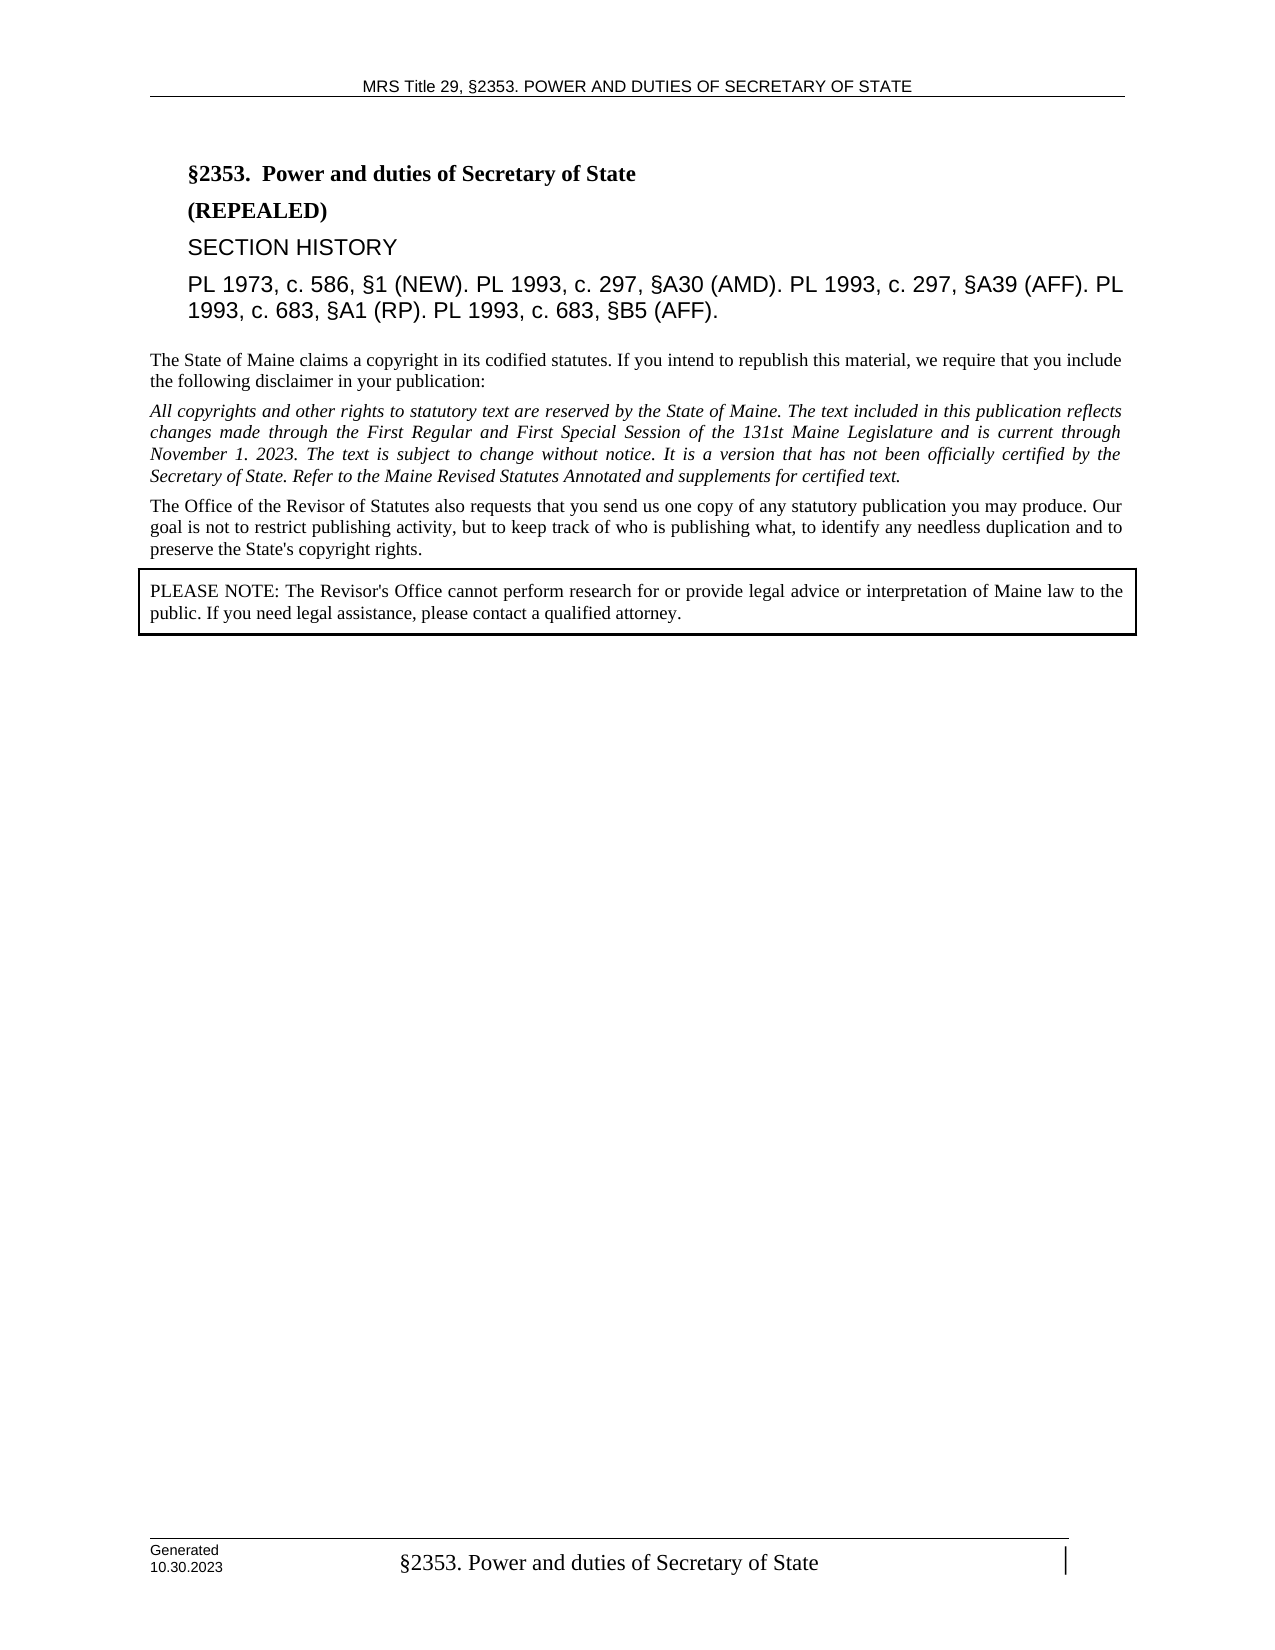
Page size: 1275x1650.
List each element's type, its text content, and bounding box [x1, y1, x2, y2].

text SECTION HISTORY [187, 234, 1125, 260]
text PL 1973, c. 586, §1 (NEW). PL 1993, c. 297, §A30 (AMD). PL 1993, c. 297, §A39 (AFF). PL 1993, c. 683, §A1 (RP). PL 1993, c. 683, §B5 (AFF). [187, 271, 1125, 323]
text The State of Maine claims a copyright in its codified statutes. If you intend to republish this material, we require that you include the following disclaimer in your publication: [150, 348, 1125, 392]
text All copyrights and other rights to statutory text are reserved by the State of Maine. The text included in this publication reflects changes made through the First Regular and First Special Session of the 131st Maine Legislature and is current through November 1. 2023 . The text is subject to change without notice. It is a version that has not been officially certified by the Secretary of State. Refer to the Maine Revised Statutes Annotated and supplements for certified text. [150, 400, 1125, 486]
text The Office of the Revisor of Statutes also requests that you send us one copy of any statutory publication you may produce. Our goal is not to restrict publishing activity, but to keep track of who is publishing what, to identify any needless duplication and to preserve the State's copyright rights. [150, 494, 1125, 559]
text (REPEALED) [187, 197, 1125, 223]
text PLEASE NOTE: The Revisor's Office cannot perform research for or provide legal advice or interpretation of Maine law to the public. If you need legal assistance, please contact a qualified attorney. [140, 570, 1135, 633]
text §2353. Power and duties of Secretary of State [187, 160, 1125, 187]
